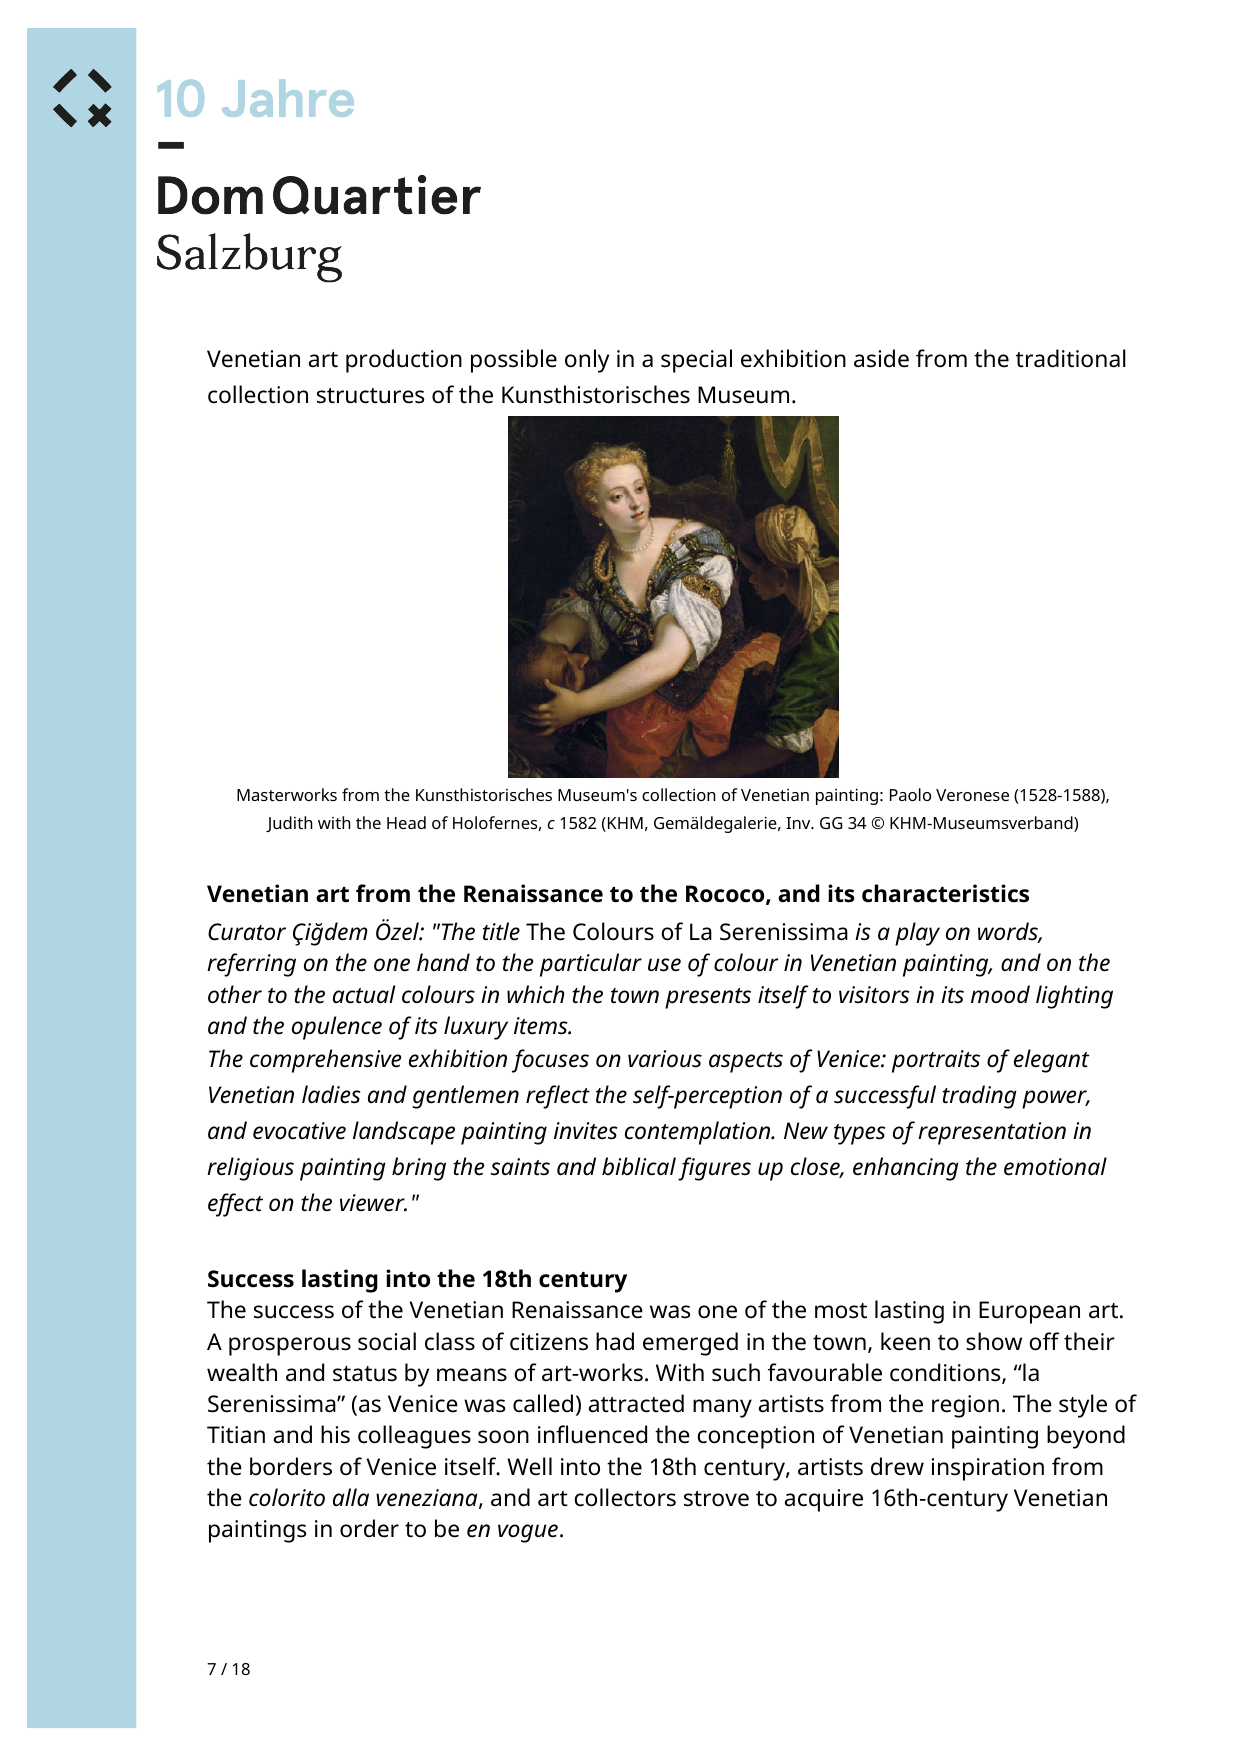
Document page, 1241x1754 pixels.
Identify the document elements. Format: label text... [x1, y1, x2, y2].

text Venetian art from the Renaissance to the Rococo, and its characteristics [207, 878, 1140, 909]
picture [508, 416, 839, 778]
text Curator Çiğdem Özel: "The title The Colours of La Serenissima is a play on words, referring on the one hand to the particular use of colour in Venetian painting, and on the other to the actual colours in which the town presents itself to visitors in its mood lighting and the opulence of its luxury items. [207, 916, 1140, 1041]
text Masterworks from the Kunsthistorisches Museum's collection of Venetian painting: Paolo Veronese (1528-1588), [207, 784, 1140, 806]
text Success lasting into the 18th century [207, 1263, 1140, 1294]
text The success of the Venetian Renaissance was one of the most lasting in European art. A prosperous social class of citizens had emerged in the town, keen to show off their wealth and status by means of art-works. With such favourable conditions, “la Serenissima” (as Venice was called) attracted many artists from the region. The style of Titian and his colleagues soon influenced the conception of Venetian painting beyond the borders of Venice itself. Well into the 18th century, artists drew inspiration from the colorito alla veneziana, and art collectors strove to acquire 16th-century Venetian paintings in order to be en vogue. [207, 1294, 1140, 1544]
picture [14, 44, 517, 300]
text The comprehensive exhibition focuses on various aspects of Venice: portraits of elegant Venetian ladies and gentlemen reflect the self-perception of a successful trading power, and evocative landscape painting invites contemplation. New types of representation in religious painting bring the saints and biblical figures up close, enhancing the emotional effect on the viewer." [207, 1043, 1140, 1218]
text Judith with the Head of Holofernes, c 1582 (KHM, Gemäldegalerie, Inv. GG 34 © KHM-Museumsverband) [207, 812, 1140, 834]
